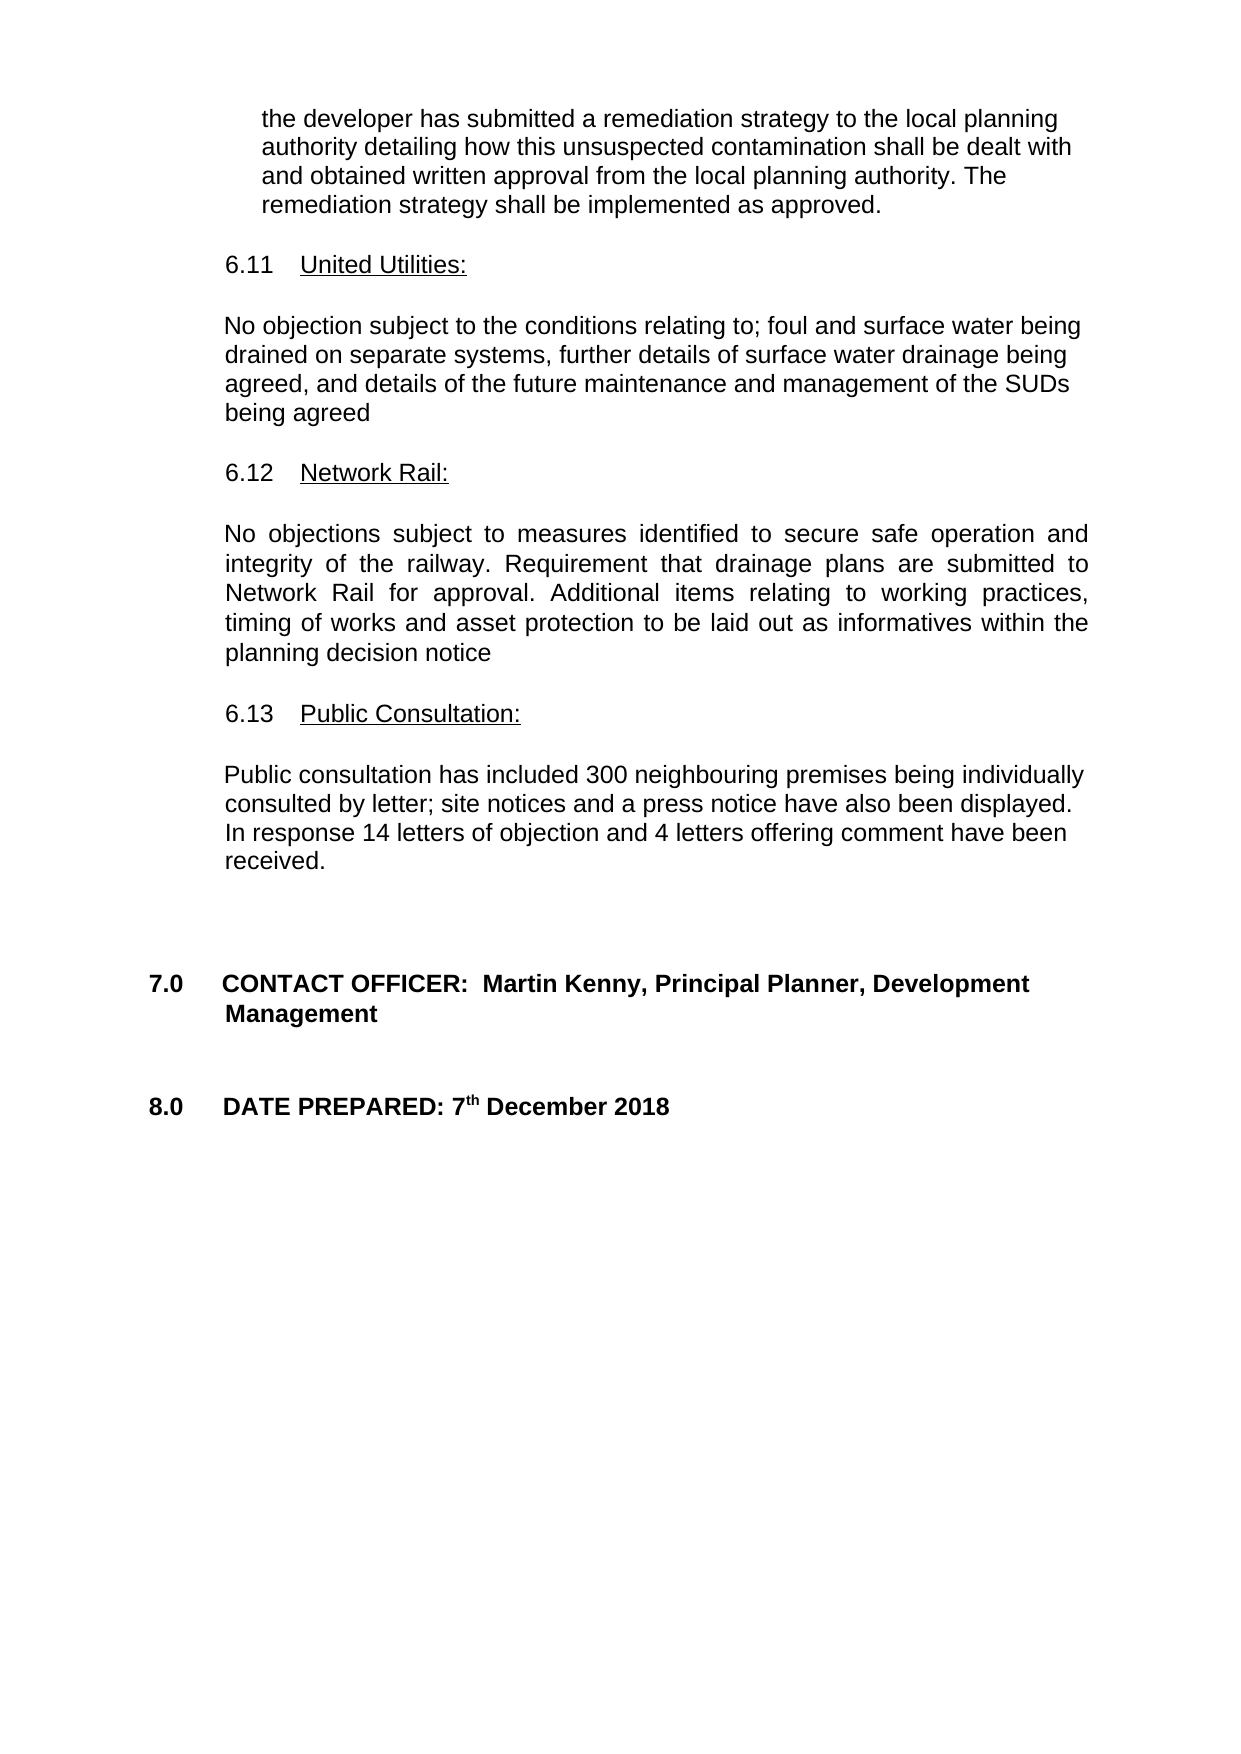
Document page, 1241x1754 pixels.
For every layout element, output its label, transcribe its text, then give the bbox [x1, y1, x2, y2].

list Network Rail: [225, 458, 1133, 486]
text No objection subject to the conditions relating to; foul and surface water being drained on separate systems, further details of surface water drainage being agreed, and details of the future maintenance and management of the SUDs being agreed [223, 311, 1089, 426]
list Public Consultation: [225, 699, 1133, 727]
text 8.0 DATE PREPARED: 7th December 2018 [148, 1092, 1133, 1121]
text 7.0 CONTACT OFFICER: Martin Kenny, Principal Planner, Development [148, 968, 1133, 997]
text Public consultation has included 300 neighbouring premises being individually consulted by letter; site notices and a press notice have also been displayed. In response 14 letters of objection and 4 letters offering comment have been received. [223, 760, 1089, 875]
list United Utilities: [225, 250, 1133, 279]
subtitle Management [225, 999, 1091, 1028]
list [224, 103, 1089, 218]
text No objections subject to measures identified to secure safe operation and integrity of the railway. Requirement that drainage plans are submitted to Network Rail for approval. Additional items relating to working practices, timing of works and asset protection to be laid out as informatives within the planning decision notice [224, 519, 1091, 666]
